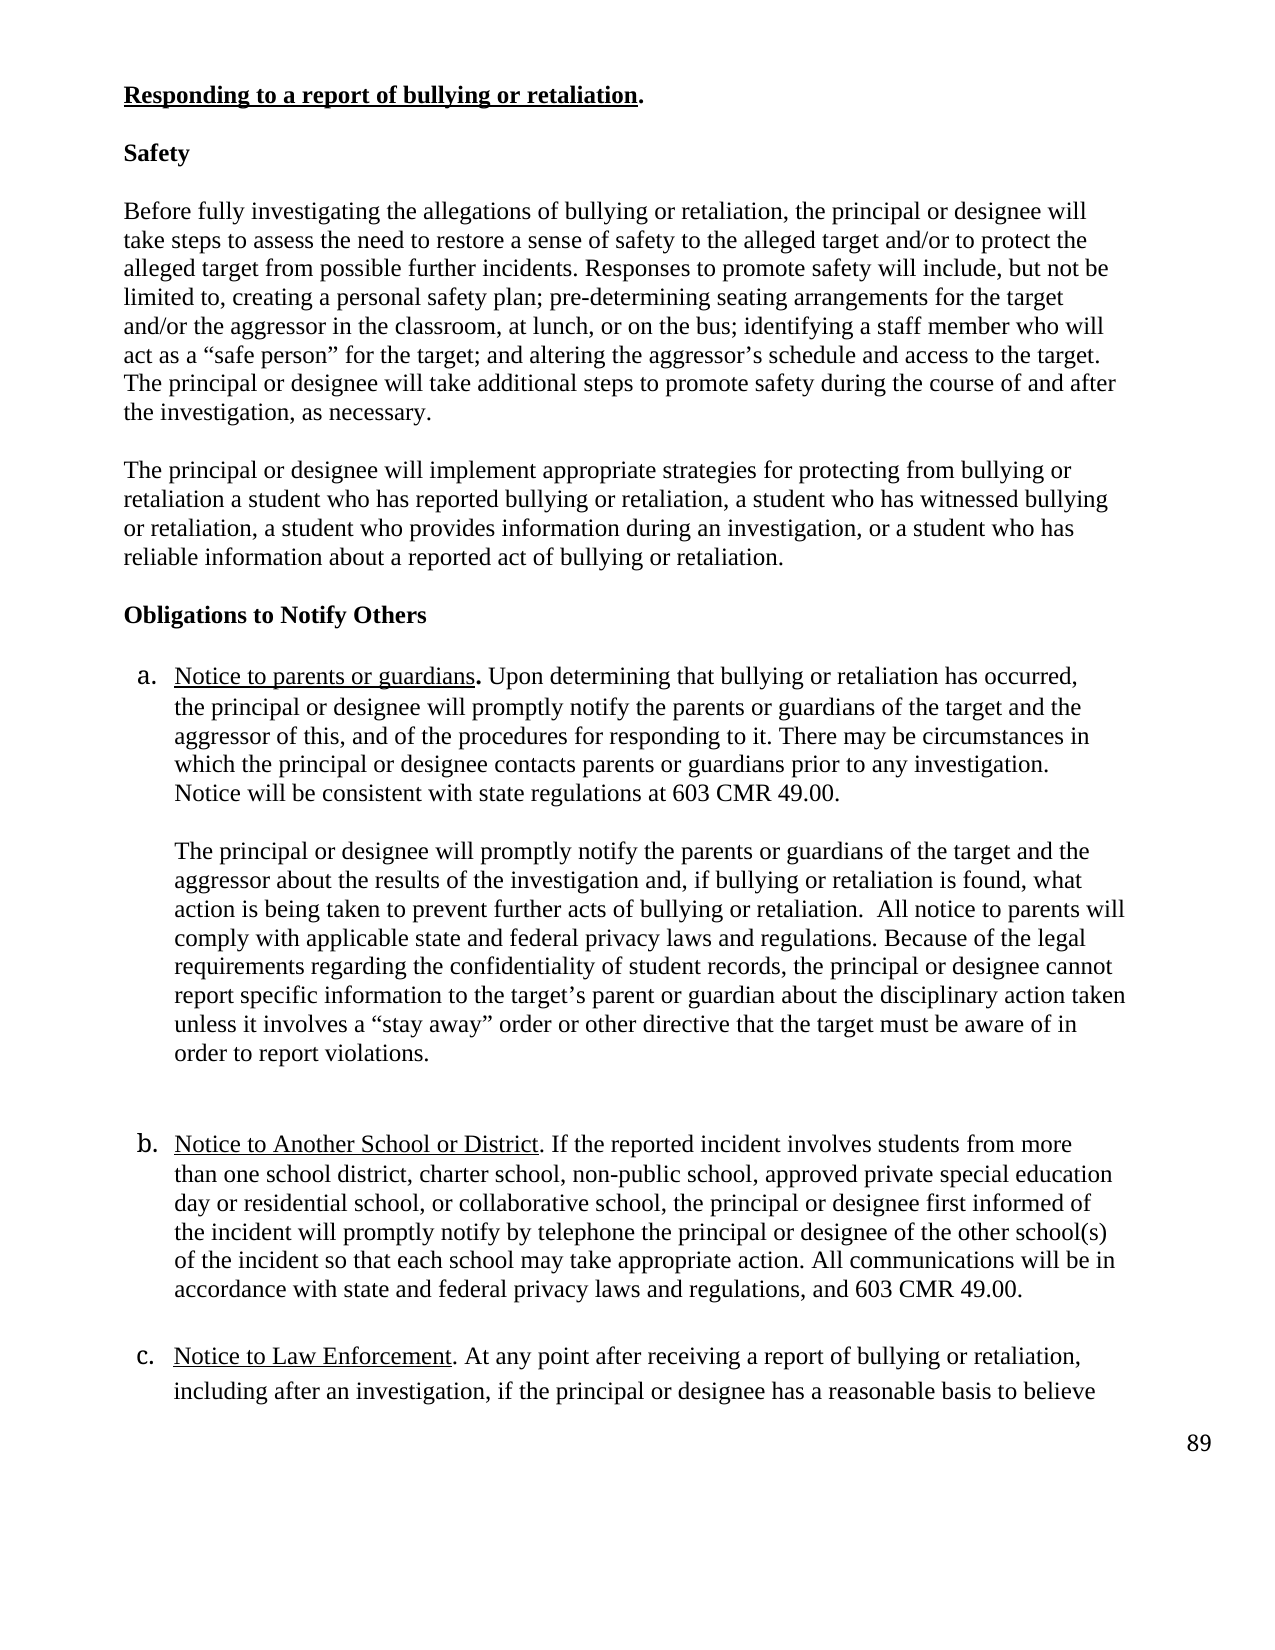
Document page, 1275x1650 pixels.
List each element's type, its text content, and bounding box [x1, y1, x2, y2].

text The principal or designee will promptly notify the parents or guardians of the target and the aggressor about the results of the investigation and, if bullying or retaliation is found, what action is being taken to prevent further acts of bullying or retaliation. All notice to parents will comply with applicable state and federal privacy laws and regulations. Because of the legal requirements regarding the confidentiality of student records, the principal or designee cannot report specific information to the target’s parent or guardian about the disciplinary action taken unless it involves a “stay away” order or other directive that the target must be aware of in order to report violations. [174, 836, 1126, 1066]
text The principal or designee will implement appropriate strategies for protecting from bullying or retaliation a student who has reported bullying or retaliation, a student who has witnessed bullying or retaliation, a student who provides information during an investigation, or a student who has reliable information about a reported act of bullying or retaliation. [123, 456, 1128, 571]
list Notice to Another School or District. If the reported incident involves students from more than one school district, charter school, non-public school, approved private special education day or residential school, or collaborative school, the principal or designee first informed of the incident will promptly notify by telephone the principal or designee of the other school(s) of the incident so that each school may take appropriate action. All communications will be in accordance with state and federal privacy laws and regulations, and 603 CMR 49.00. [137, 1125, 1120, 1303]
list Notice to parents or guardians. Upon determining that bullying or retaliation has occurred, the principal or designee will promptly notify the parents or guardians of the target and the aggressor of this, and of the procedures for responding to it. There may be circumstances in which the principal or designee contacts parents or guardians prior to any investigation. Notice will be consistent with state regulations at 603 CMR 49.00. [137, 658, 1106, 807]
text Before fully investigating the allegations of bullying or retaliation, the principal or designee will take steps to assess the need to restore a sense of safety to the alleged target and/or to protect the alleged target from possible further incidents. Responses to promote safety will include, but not be limited to, creating a personal safety plan; pre-determining seating arrangements for the target and/or the aggressor in the classroom, at lunch, or on the bus; identifying a staff member who will act as a “safe person” for the target; and altering the aggressor’s schedule and access to the target. The principal or designee will take additional steps to promote safety during the course of and after the investigation, as necessary. [123, 196, 1123, 426]
subtitle Obligations to Notify Others [123, 600, 1172, 629]
subtitle Responding to a report of bullying or retaliation. [123, 80, 1172, 109]
text Safety [123, 138, 1172, 167]
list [136, 1337, 1110, 1404]
